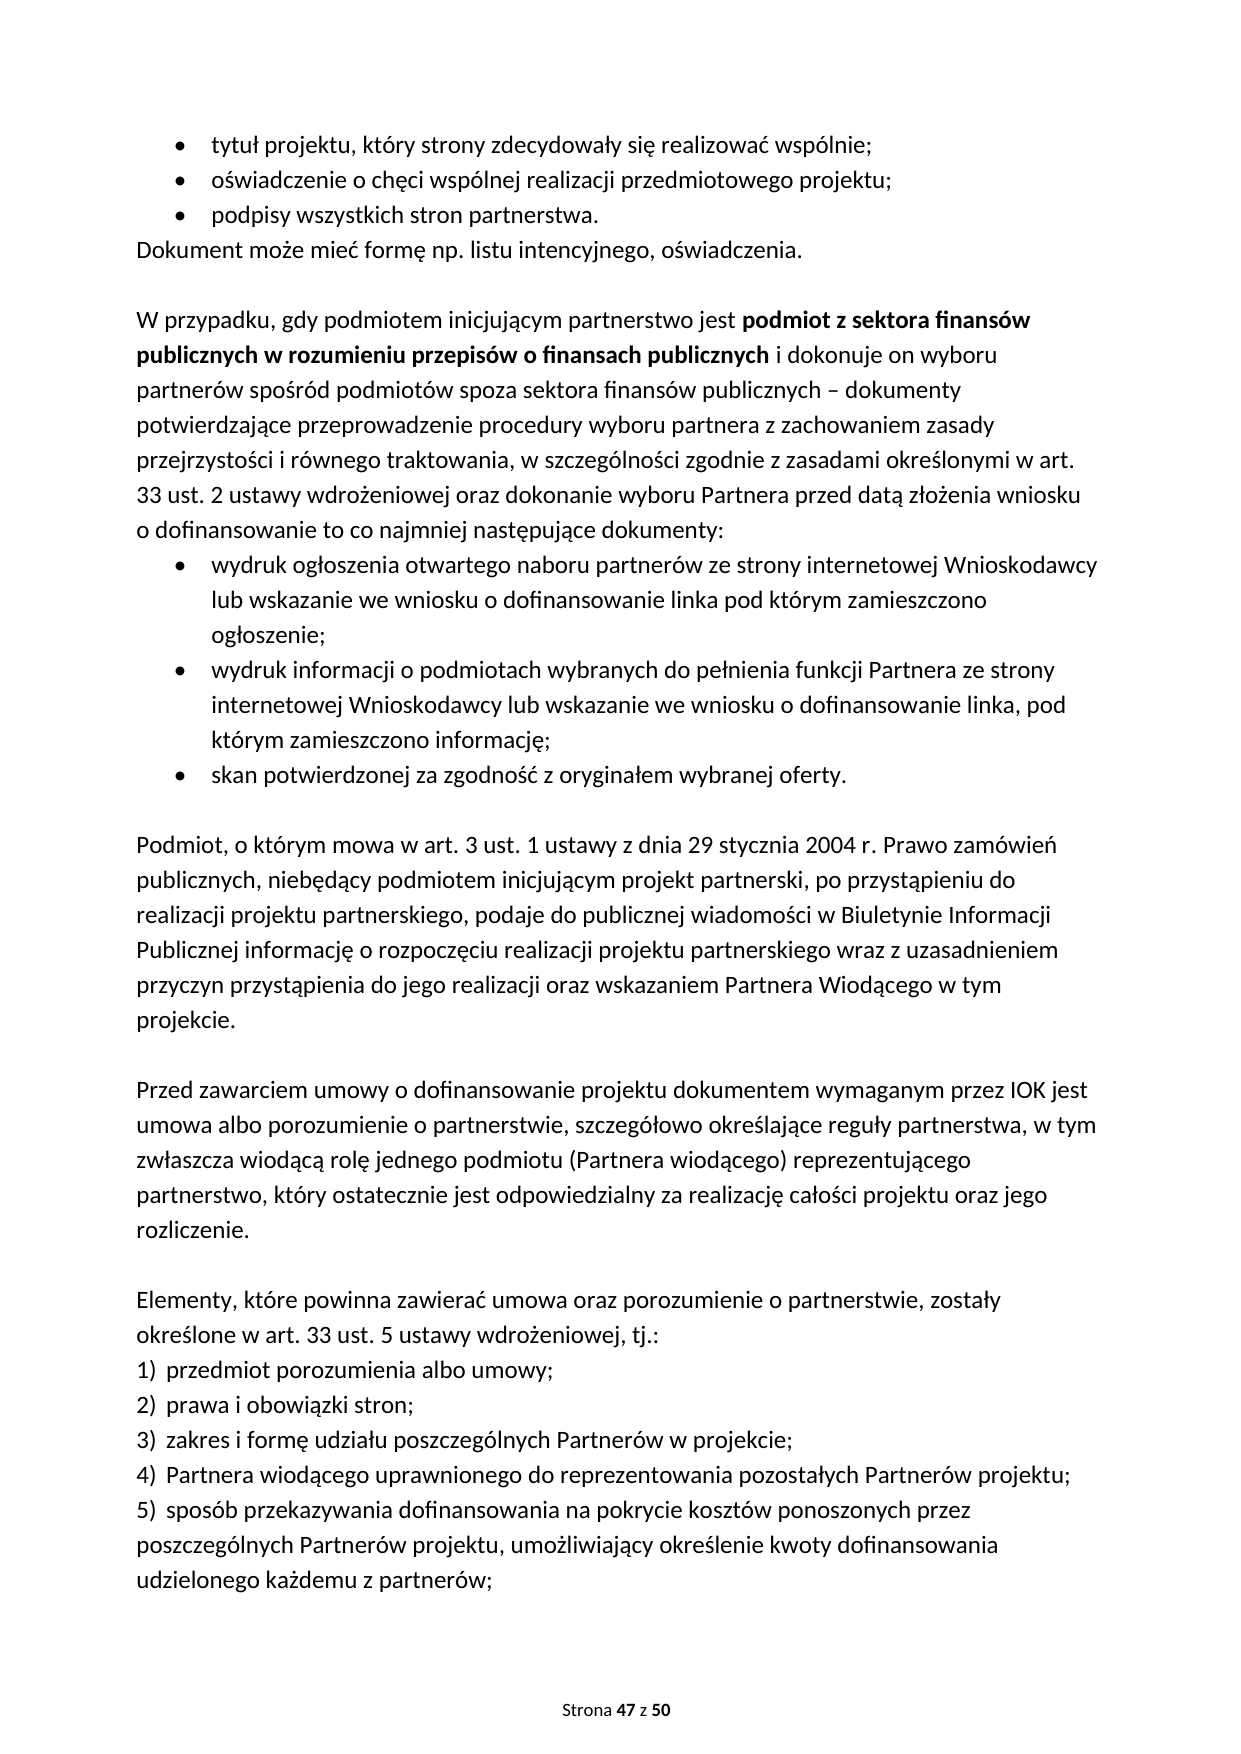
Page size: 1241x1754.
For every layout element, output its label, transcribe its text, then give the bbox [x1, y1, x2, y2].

list wydruk ogłoszenia otwartego naboru partnerów ze strony internetowej Wnioskodawcy lub wskazanie we wniosku o dofinansowanie linka pod którym zamieszczono ogłoszenie; [174, 549, 1098, 650]
list W przypadku, gdy podmiotem inicjującym partnerstwo jest podmiot z sektora finansów publicznych w rozumieniu przepisów o finansach publicznych i dokonuje on wyboru partnerów spośród podmiotów spoza sektora finansów publicznych – dokumenty potwierdzające przeprowadzenie procedury wyboru partnera z zachowaniem zasady przejrzystości i równego traktowania, w szczególności zgodnie z zasadami określonymi w art. 33 ust. 2 ustawy wdrożeniowej oraz dokonanie wyboru Partnera przed datą złożenia wniosku o dofinansowanie to co najmniej następujące dokumenty: [136, 304, 1098, 545]
list prawa i obowiązki stron; [136, 1389, 1098, 1420]
list podpisy wszystkich stron partnerstwa. [174, 199, 1098, 230]
list skan potwierdzonej za zgodność z oryginałem wybranej oferty. [174, 759, 1098, 790]
list zakres i formę udziału poszczególnych Partnerów w projekcie; [136, 1424, 1098, 1455]
text Podmiot, o którym mowa w art. 3 ust. 1 ustawy z dnia 29 stycznia 2004 r. Prawo zamówień publicznych, niebędący podmiotem inicjującym projekt partnerski, po przystąpieniu do realizacji projektu partnerskiego, podaje do publicznej wiadomości w Biuletynie Informacji Publicznej informację o rozpoczęciu realizacji projektu partnerskiego wraz z uzasadnieniem przyczyn przystąpienia do jego realizacji oraz wskazaniem Partnera Wiodącego w tym projekcie. [136, 829, 1098, 1035]
list przedmiot porozumienia albo umowy; [136, 1354, 1098, 1385]
text Elementy, które powinna zawierać umowa oraz porozumienie o partnerstwie, zostały określone w art. 33 ust. 5 ustawy wdrożeniowej, tj.: [136, 1284, 1098, 1350]
list wydruk informacji o podmiotach wybranych do pełnienia funkcji Partnera ze strony internetowej Wnioskodawcy lub wskazanie we wniosku o dofinansowanie linka, pod którym zamieszczono informację; [174, 654, 1098, 755]
list sposób przekazywania dofinansowania na pokrycie kosztów ponoszonych przez poszczególnych Partnerów projektu, umożliwiający określenie kwoty dofinansowania udzielonego każdemu z partnerów; [136, 1494, 1098, 1595]
text Przed zawarciem umowy o dofinansowanie projektu dokumentem wymaganym przez IOK jest umowa albo porozumienie o partnerstwie, szczegółowo określające reguły partnerstwa, w tym zwłaszcza wiodącą rolę jednego podmiotu (Partnera wiodącego) reprezentującego partnerstwo, który ostatecznie jest odpowiedzialny za realizację całości projektu oraz jego rozliczenie. [136, 1074, 1098, 1245]
list oświadczenie o chęci wspólnej realizacji przedmiotowego projektu; [174, 164, 1098, 195]
list Partnera wiodącego uprawnionego do reprezentowania pozostałych Partnerów projektu; [136, 1459, 1098, 1490]
list tytuł projektu, który strony zdecydowały się realizować wspólnie; [174, 129, 1098, 160]
text Dokument może mieć formę np. listu intencyjnego, oświadczenia. [136, 234, 1098, 265]
